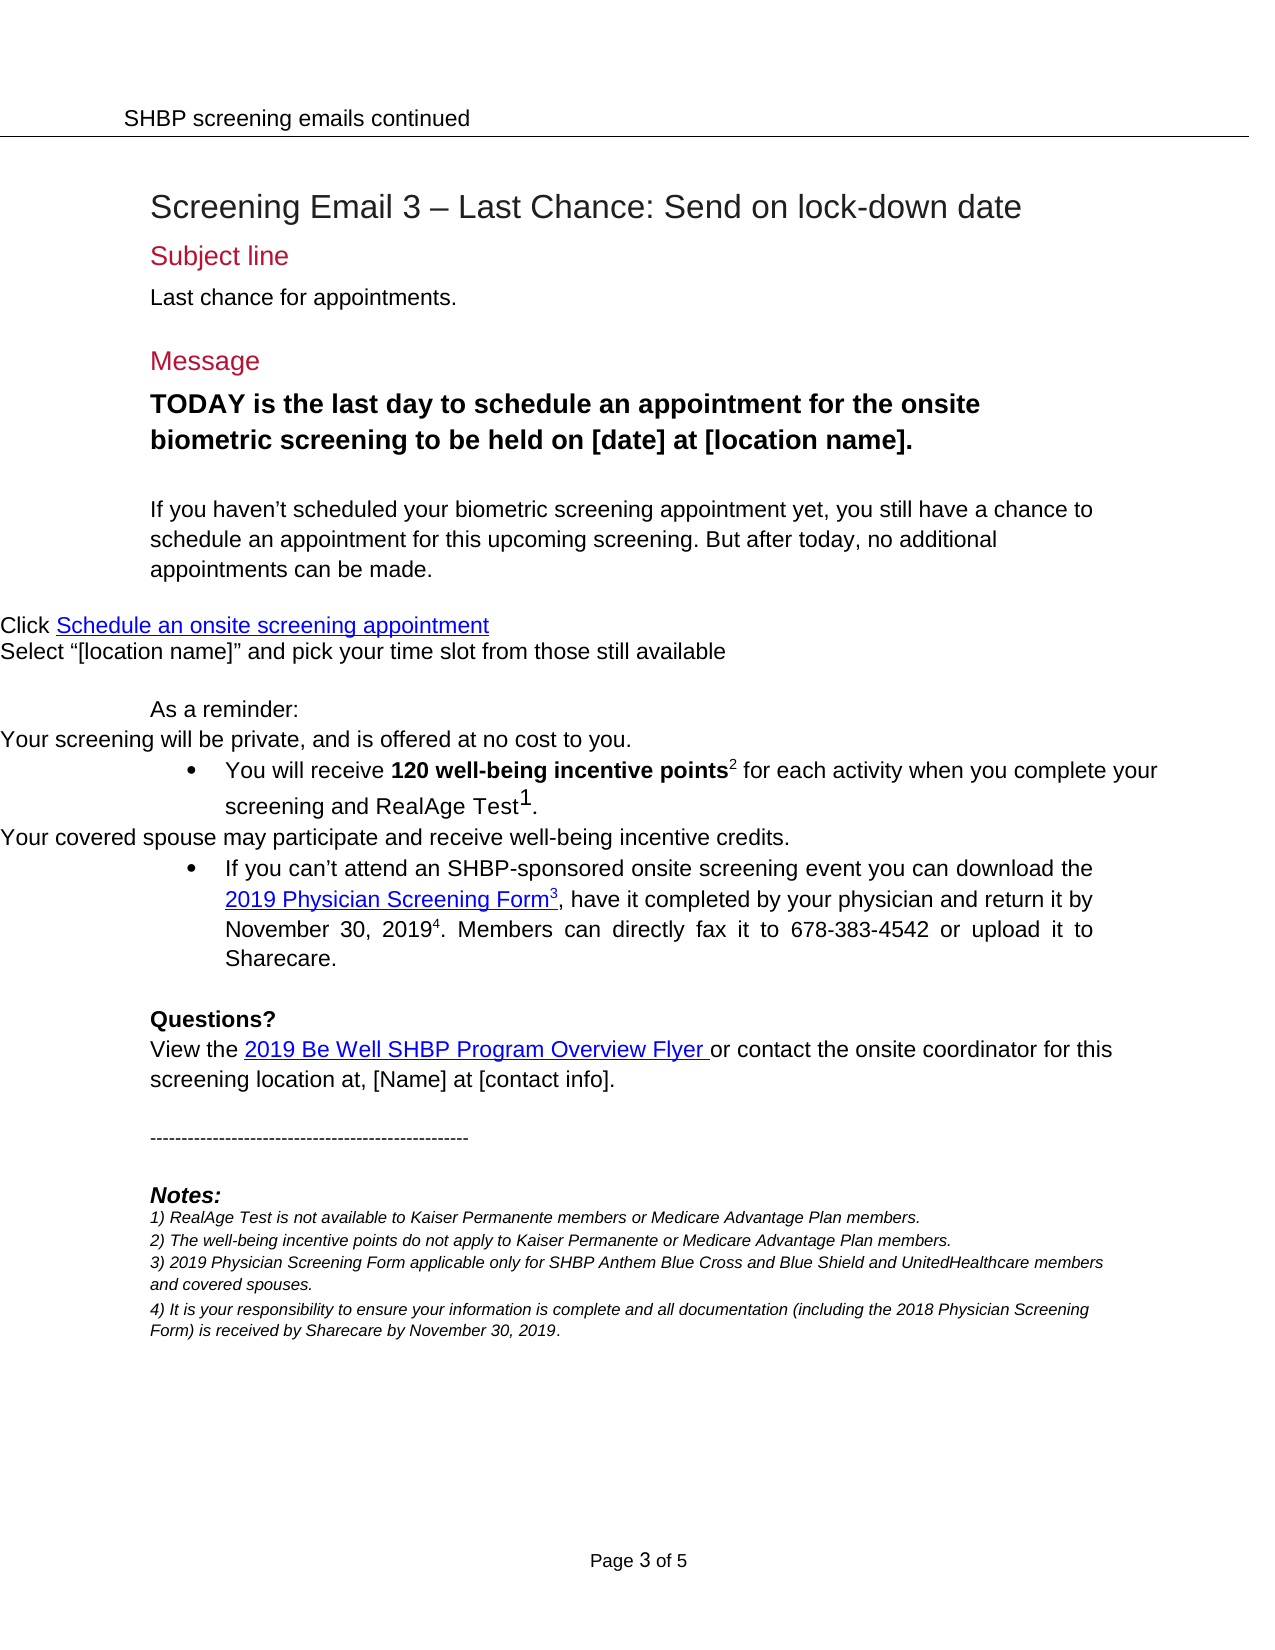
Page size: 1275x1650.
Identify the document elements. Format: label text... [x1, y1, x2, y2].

subtitle Screening Email 3 – Last Chance: Send on lock-down date [150, 187, 1260, 225]
list You will receive 120 well-being incentive points2 for each activity when you complete your screening and RealAge Test1. [187, 756, 1260, 821]
subtitle Message [150, 344, 1260, 376]
list The well-being incentive points do not apply to Kaiser Permanente or Medicare Advantage Plan members. [150, 1231, 1260, 1250]
text View the 2019 Be Well SHBP Program Overview Flyer or contact the onsite coordinator for this screening location at, [Name] at [contact info]. [150, 1036, 1174, 1093]
list 2019 Physician Screening Form applicable only for SHBP Anthem Blue Cross and Blue Shield and UnitedHealthcare members and covered spouses. [150, 1252, 1125, 1294]
text If you haven’t scheduled your biometric screening appointment yet, you still have a chance to schedule an appointment for this upcoming screening. But after today, no additional appointments can be made. [150, 496, 1093, 582]
text 4) It is your responsibility to ensure your information is complete and all documentation (including the 2018 Physician Screening Form) is received by Sharecare by November 30, 2019. [150, 1299, 1125, 1340]
text --------------------------------------------------- [150, 1127, 1260, 1149]
list Select “[location name]” and pick your time slot from those still available [0, 639, 1260, 665]
text TODAY is the last day to schedule an appointment for the onsite biometric screening to be held on [date] at [location name]. [150, 388, 1107, 455]
text Last chance for appointments. [150, 284, 1260, 310]
list If you can’t attend an SHBP-sponsored onsite screening event you can download the 2019 Physician Screening Form3, have it completed by your physician and return it by November 30, 20194. Members can directly fax it to 678-383-4542 or upload it to Sharecare. [187, 854, 1093, 972]
list Click Schedule an onsite screening appointment [0, 613, 1260, 639]
list Your screening will be private, and is offered at no cost to you. [0, 726, 1260, 752]
subtitle Questions? [150, 1006, 1260, 1032]
list Your covered spouse may participate and receive well-being incentive credits. [0, 824, 1260, 851]
text As a reminder: [150, 696, 1260, 722]
list RealAge Test is not available to Kaiser Permanente members or Medicare Advantage Plan members. [150, 1208, 1260, 1227]
subtitle Notes: [150, 1182, 1260, 1208]
subtitle Subject line [150, 239, 1260, 271]
